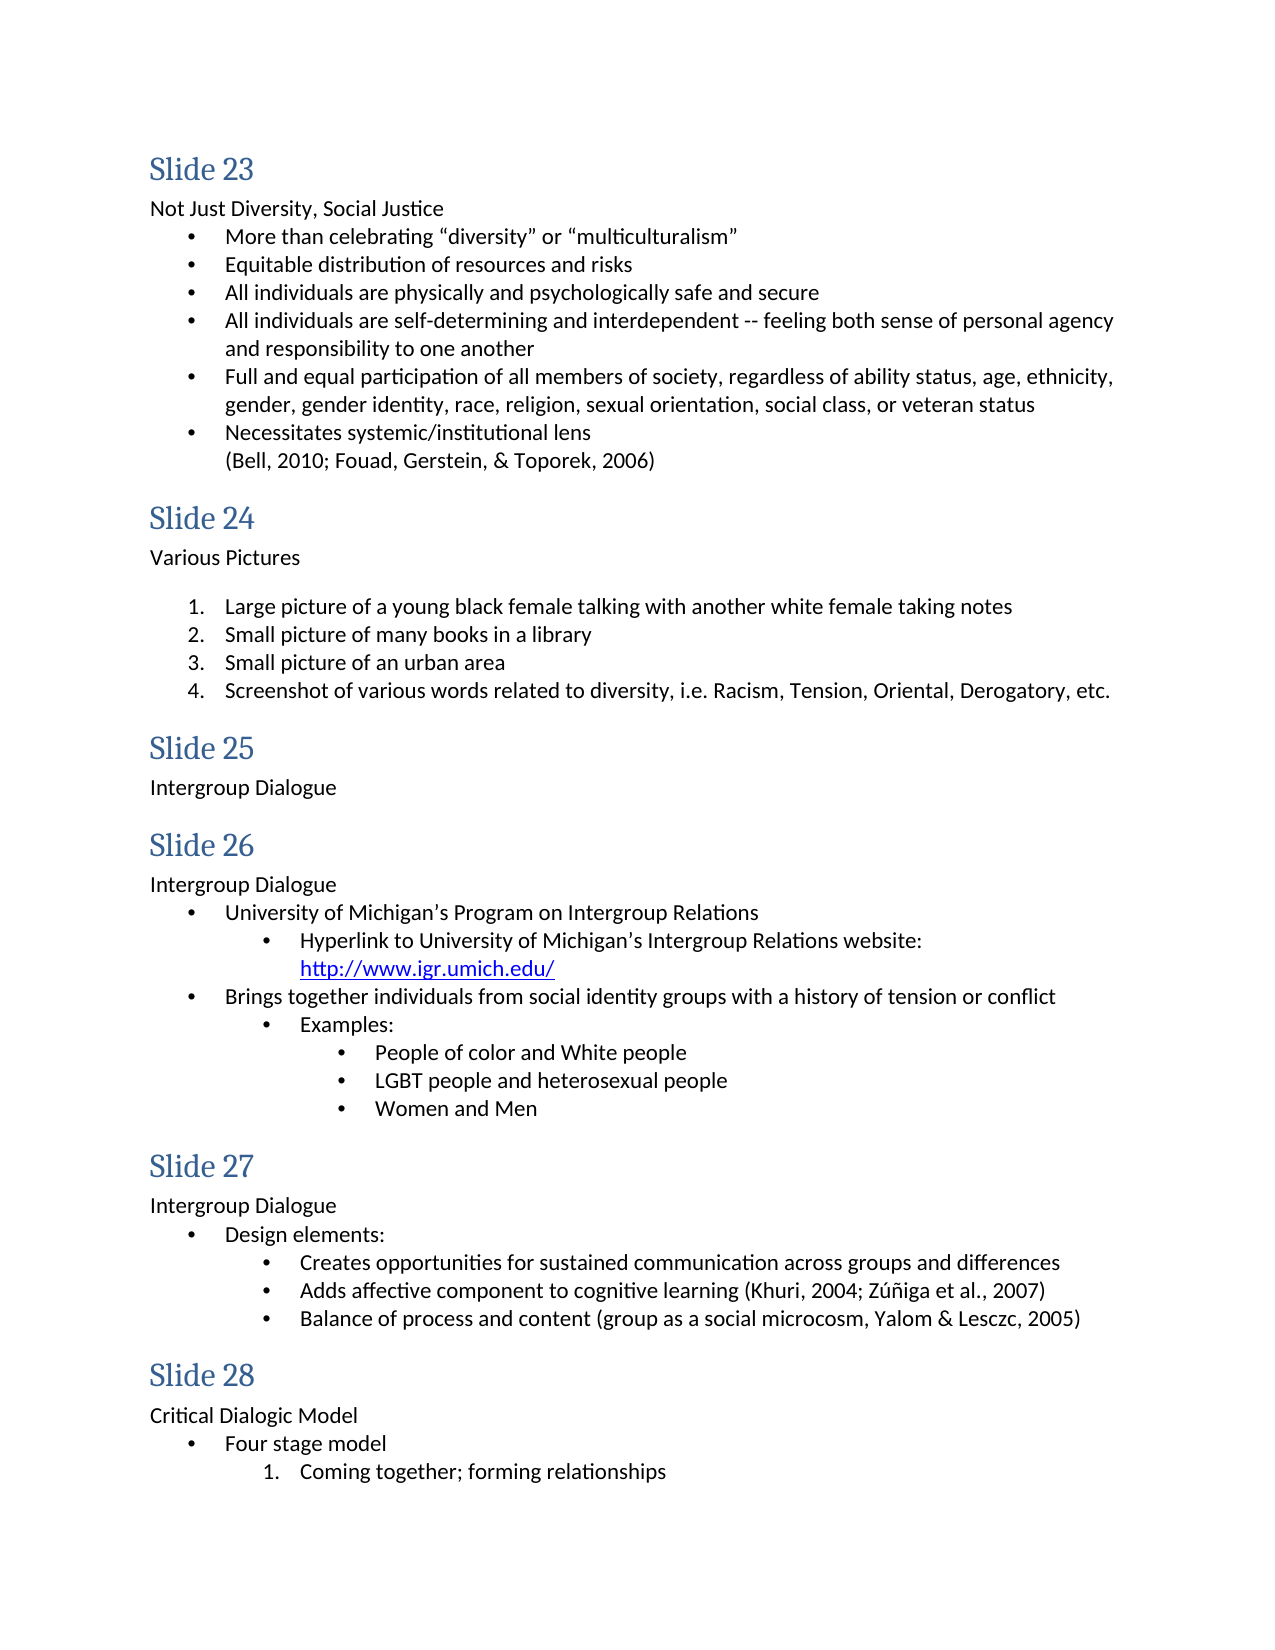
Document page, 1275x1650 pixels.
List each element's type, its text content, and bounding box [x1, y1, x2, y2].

list Equitable distribution of resources and risks [187, 250, 1125, 278]
list All individuals are self-determining and interdependent -- feeling both sense of personal agency and responsibility to one another [187, 306, 1125, 362]
list Design elements: [187, 1220, 1125, 1248]
list People of color and White people [337, 1038, 1125, 1067]
subtitle Slide 26 [150, 826, 1125, 865]
text Intergroup Dialogue [150, 773, 1125, 801]
subtitle Slide 28 [150, 1357, 1125, 1395]
list Examples: [262, 1011, 1125, 1038]
list Coming together; forming relationships [262, 1457, 1125, 1485]
list Four stage model [187, 1429, 1125, 1457]
list Necessitates systemic/institutional lens [187, 418, 1125, 446]
list Small picture of many books in a library [187, 620, 1125, 648]
list Small picture of an urban area [187, 648, 1125, 676]
list Screenshot of various words related to diversity, i.e. Racism, Tension, Oriental, Derogatory, etc. [187, 676, 1125, 704]
text Intergroup Dialogue [150, 870, 1125, 898]
text Not Just Diversity, Social Justice [150, 194, 1125, 222]
text Intergroup Dialogue [150, 1192, 1125, 1220]
list Brings together individuals from social identity groups with a history of tension or conflict [187, 982, 1125, 1011]
text Various Pictures [150, 543, 1125, 571]
list Full and equal participation of all members of society, regardless of ability status, age, ethnicity, gender, gender identity, race, religion, sexual orientation, social class, or veteran status [187, 362, 1125, 418]
list LGBT people and heterosexual people [337, 1067, 1125, 1094]
subtitle Slide 23 [150, 150, 1125, 188]
text (Bell, 2010; Fouad, Gerstein, & Toporek, 2006) [225, 446, 1125, 474]
list More than celebrating “diversity” or “multiculturalism” [187, 222, 1125, 250]
list University of Michigan’s Program on Intergroup Relations [187, 898, 1125, 926]
subtitle Slide 27 [150, 1148, 1125, 1186]
list All individuals are physically and psychologically safe and secure [187, 278, 1125, 306]
subtitle Slide 25 [150, 729, 1125, 768]
list Adds affective component to cognitive learning (Khuri, 2004; Zúñiga et al., 2007) [262, 1276, 1125, 1304]
list Hyperlink to University of Michigan’s Intergroup Relations website: http://www.igr.umich.edu/ [262, 926, 1125, 982]
list Balance of process and content (group as a social microcosm, Yalom & Lesczc, 2005) [262, 1304, 1125, 1332]
list Large picture of a young black female talking with another white female taking notes [187, 592, 1125, 620]
list Women and Men [337, 1094, 1125, 1123]
subtitle Slide 24 [150, 499, 1125, 538]
text Critical Dialogic Model [150, 1401, 1125, 1429]
list Creates opportunities for sustained communication across groups and differences [262, 1248, 1125, 1276]
